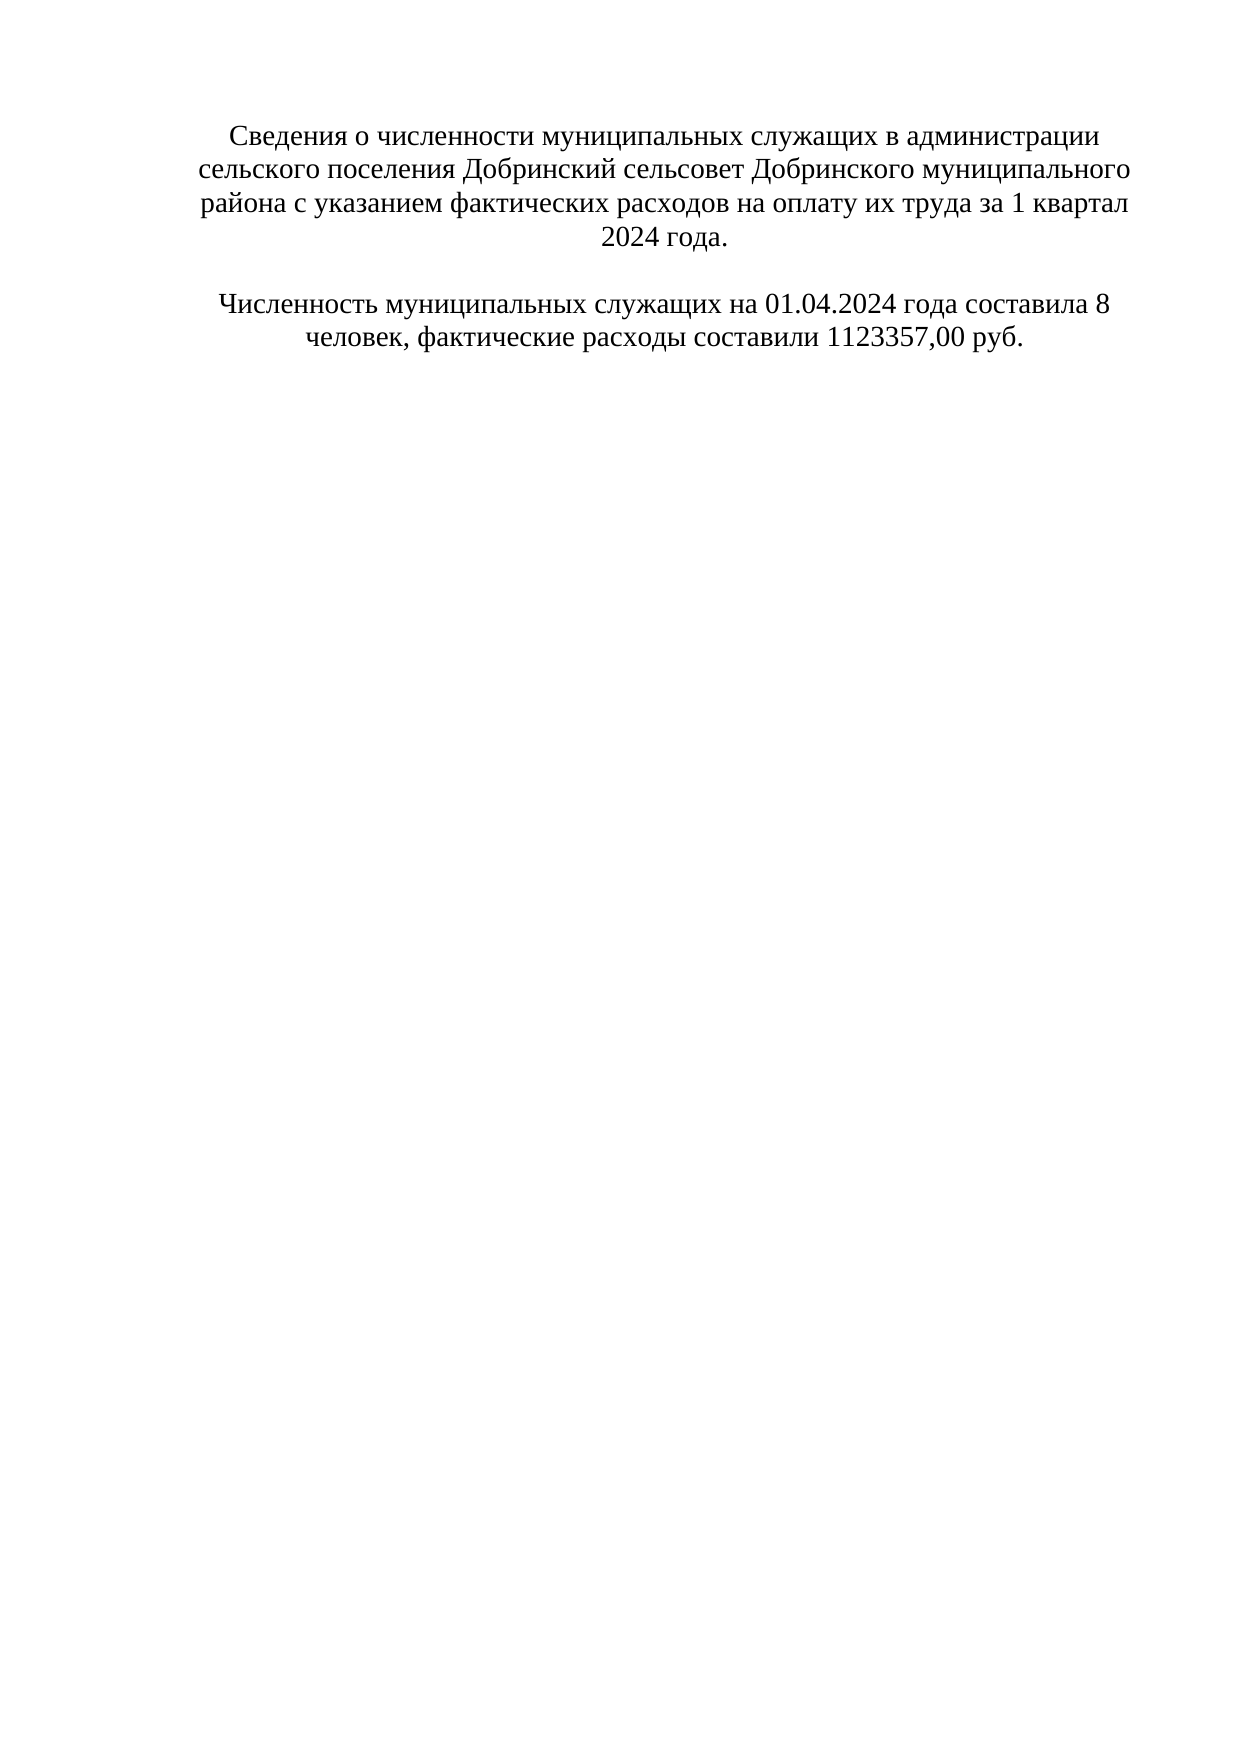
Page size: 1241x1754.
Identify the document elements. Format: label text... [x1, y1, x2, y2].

text Численность муниципальных служащих на 01.04.2024 года составила 8 человек, фактические расходы составили 1123357,00 руб. [177, 286, 1152, 353]
text Сведения о численности муниципальных служащих в администрации сельского поселения Добринский сельсовет Добринского муниципального района с указанием фактических расходов на оплату их труда за 1 квартал 2024 года. [177, 118, 1152, 252]
